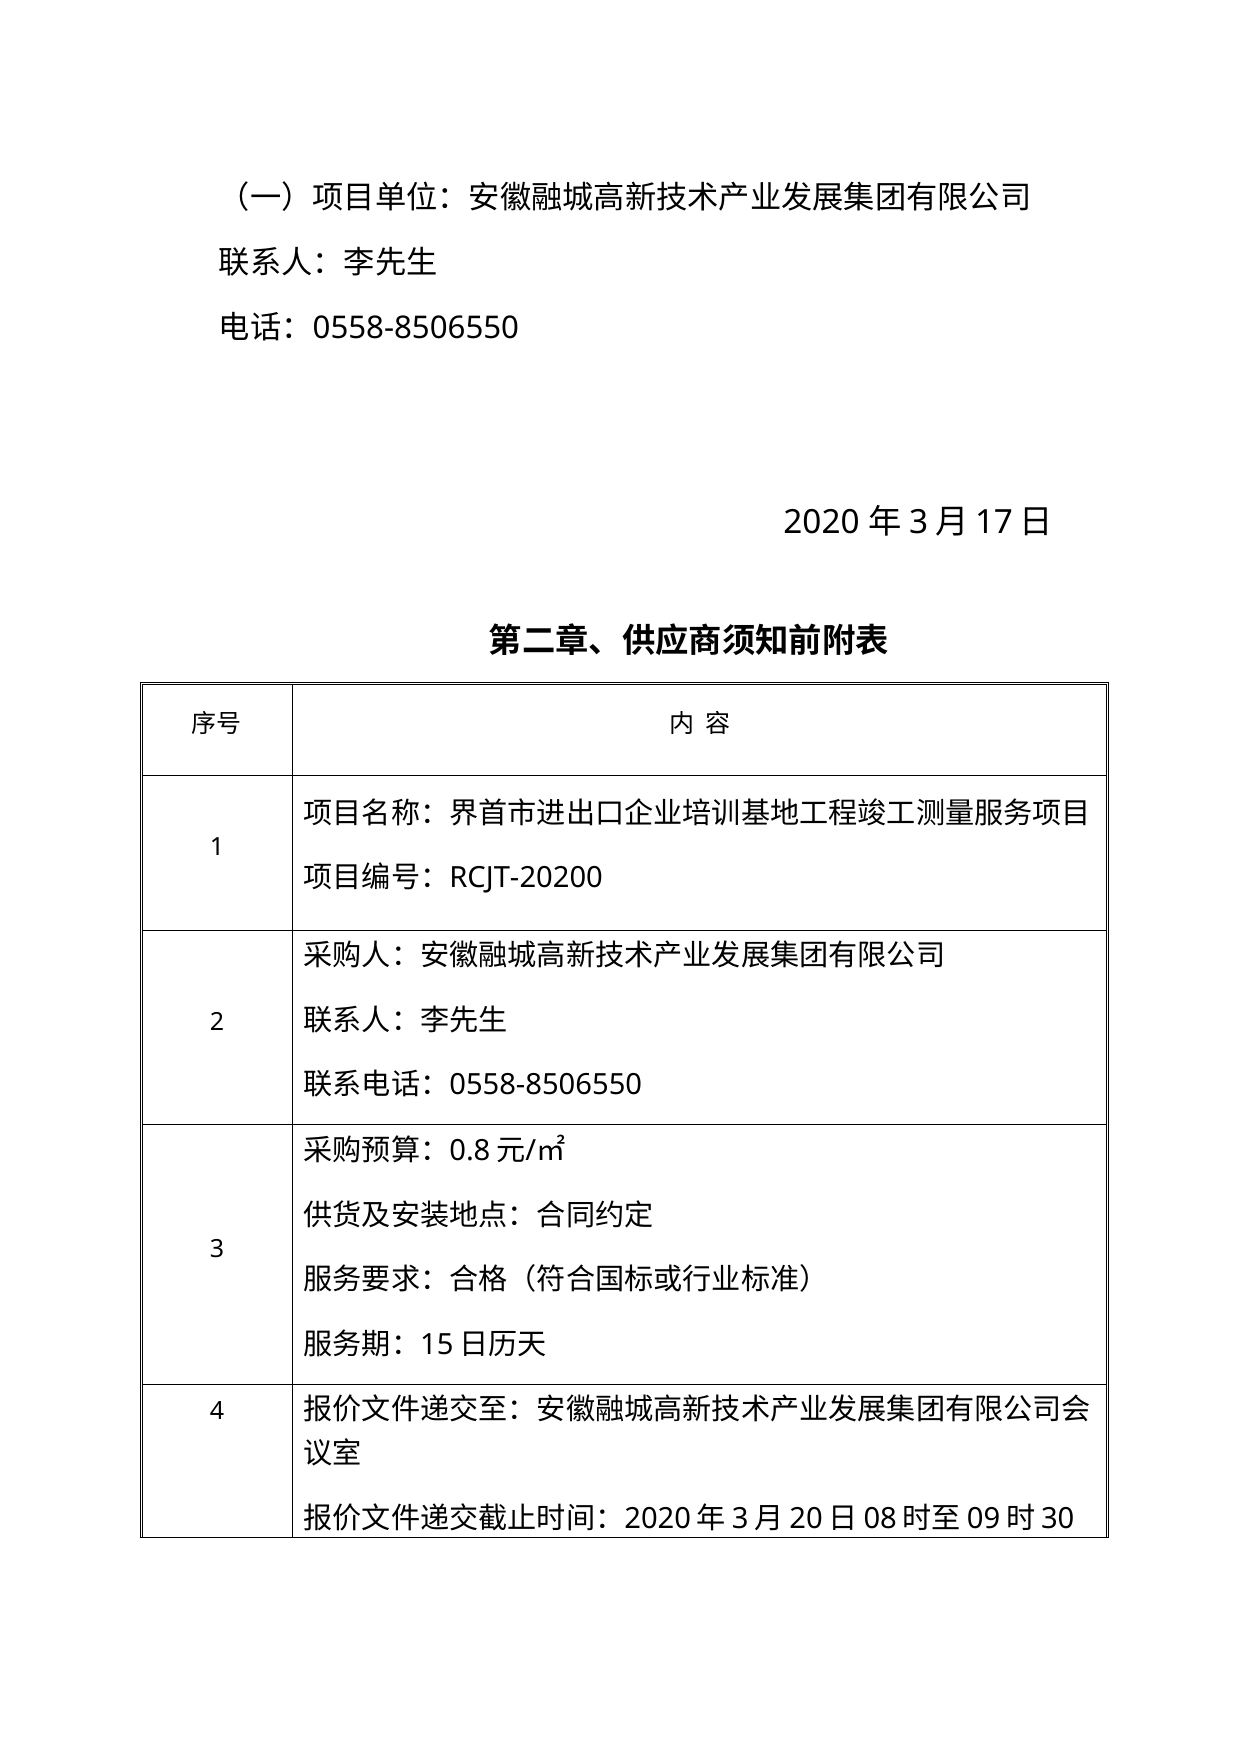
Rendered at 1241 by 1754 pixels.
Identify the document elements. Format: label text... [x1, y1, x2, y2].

table_header 内 容 [293, 685, 1106, 775]
table_cell 3 [143, 1125, 292, 1384]
text 电话：0558-8506550 [187, 292, 1053, 357]
text 2020 年 3月17日 [187, 487, 1053, 552]
table_cell 2 [143, 931, 292, 1124]
table_cell 采购人：安徽融城高新技术产业发展集团有限公司 联系人：李先生 联系电话：0558-8506550 [293, 931, 1106, 1124]
table_cell 采购预算：0.8元/㎡ 供货及安装地点：合同约定 服务要求：合格（符合国标或行业标准） 服务期：15日历天 [293, 1125, 1106, 1384]
table_cell 项目名称：界首市进出口企业培训基地工程竣工测量服务项目 项目编号：RCJT-20200 [293, 776, 1106, 929]
table_cell 4 [143, 1385, 292, 1537]
text （一）项目单位：安徽融城高新技术产业发展集团有限公司 [187, 162, 1053, 227]
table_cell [293, 1385, 1106, 1537]
table_cell 1 [143, 776, 292, 929]
table_header 序号 [143, 685, 292, 775]
text 第二章、供应商须知前附表 [187, 617, 1053, 661]
text 联系人：李先生 [187, 227, 1053, 292]
